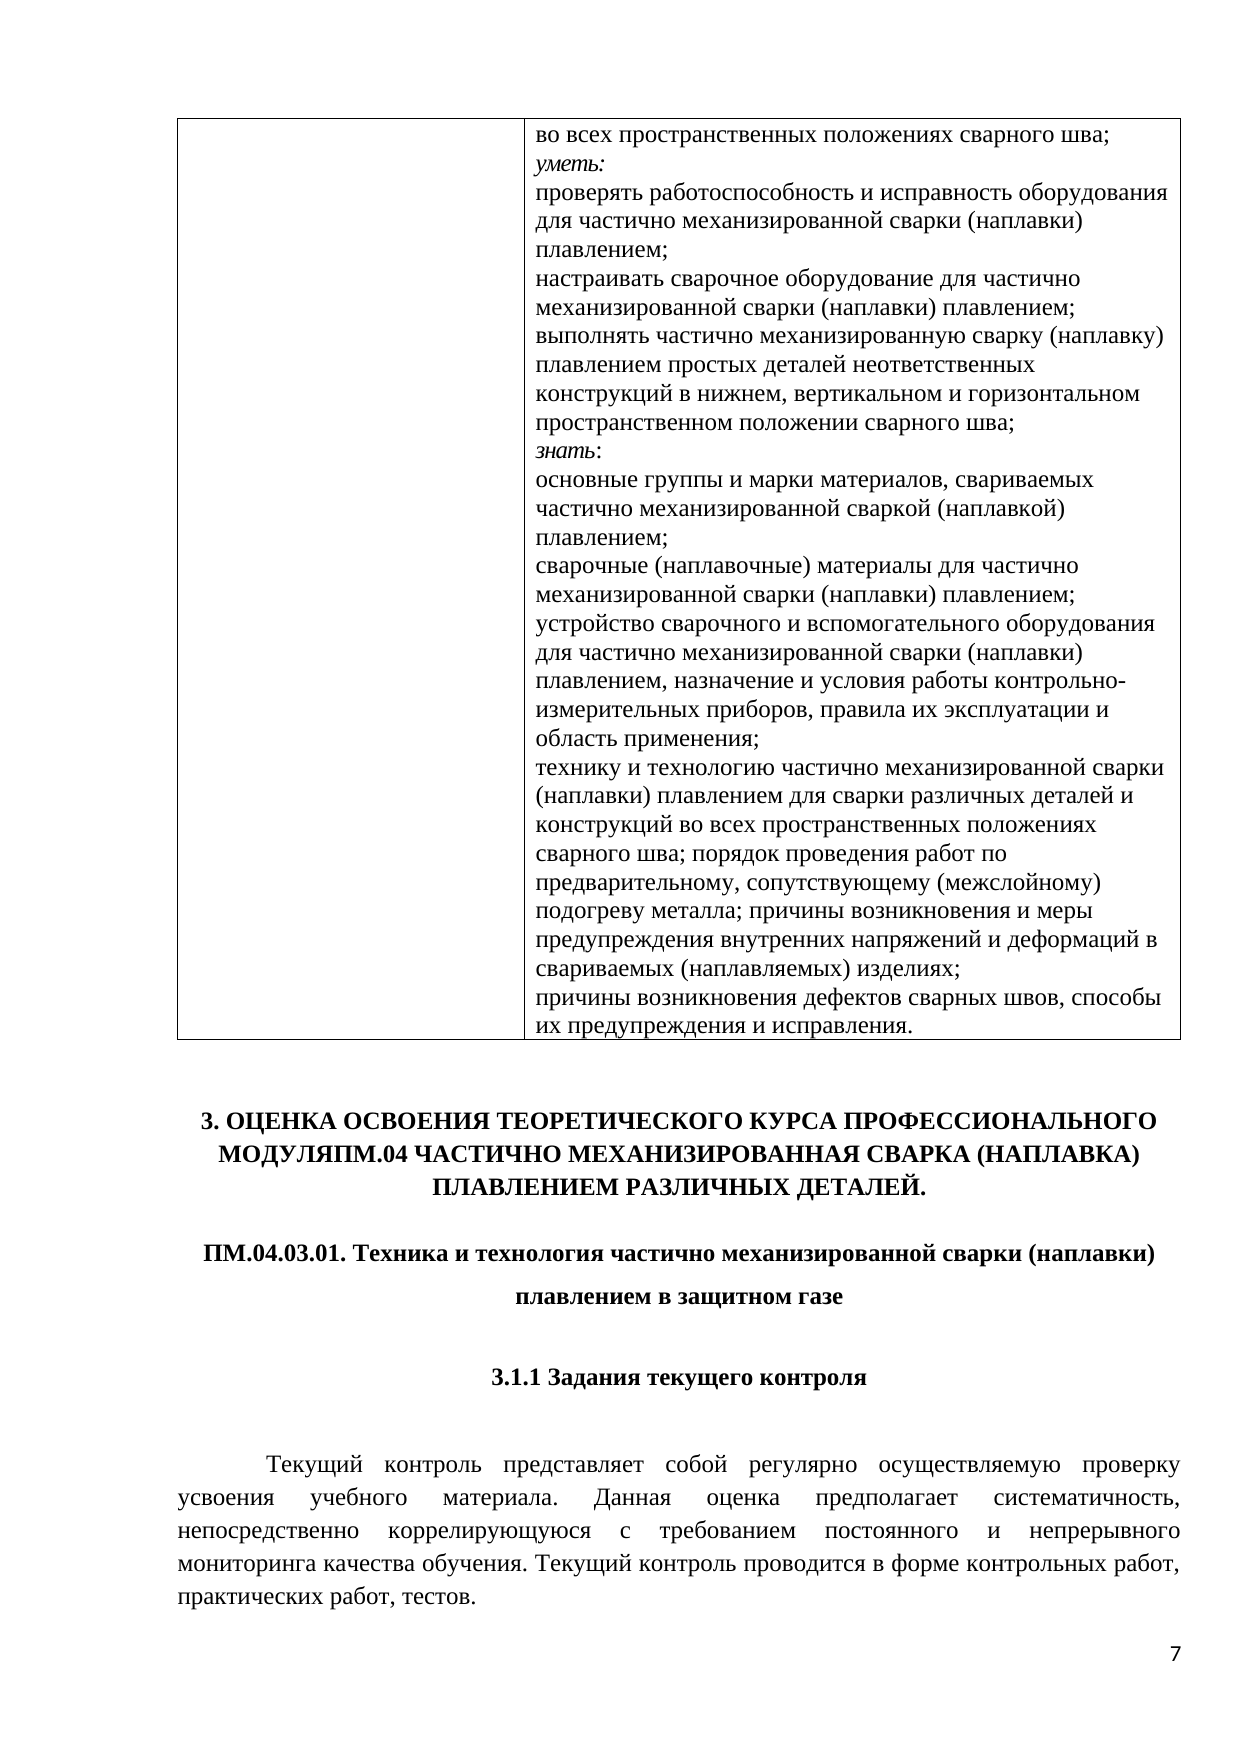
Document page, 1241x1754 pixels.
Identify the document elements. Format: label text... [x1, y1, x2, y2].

subtitle 3. ОЦЕНКА ОСВОЕНИЯ ТЕОРЕТИЧЕСКОГО КУРСА ПРОФЕССИОНАЛЬНОГО МОДУЛЯПМ.04 ЧАСТИЧНО МЕХАНИЗИРОВАННАЯ СВАРКА (НАПЛАВКА) ПЛАВЛЕНИЕМ РАЗЛИЧНЫХ ДЕТАЛЕЙ. [177, 1106, 1181, 1201]
subtitle ПМ.04.03.01. Техника и технология частично механизированной сварки (наплавки) плавлением в защитном газе [177, 1238, 1181, 1310]
subtitle 3.1.1 Задания текущего контроля [177, 1362, 1181, 1391]
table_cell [525, 119, 1180, 1039]
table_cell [178, 119, 524, 1039]
text Текущий контроль представляет собой регулярно осуществляемую проверку усвоения учебного материала. Данная оценка предполагает систематичность, непосредственно коррелирующуюся с требованием постоянного и непрерывного мониторинга качества обучения. Текущий контроль проводится в форме контрольных работ, практических работ, тестов. [177, 1449, 1181, 1609]
